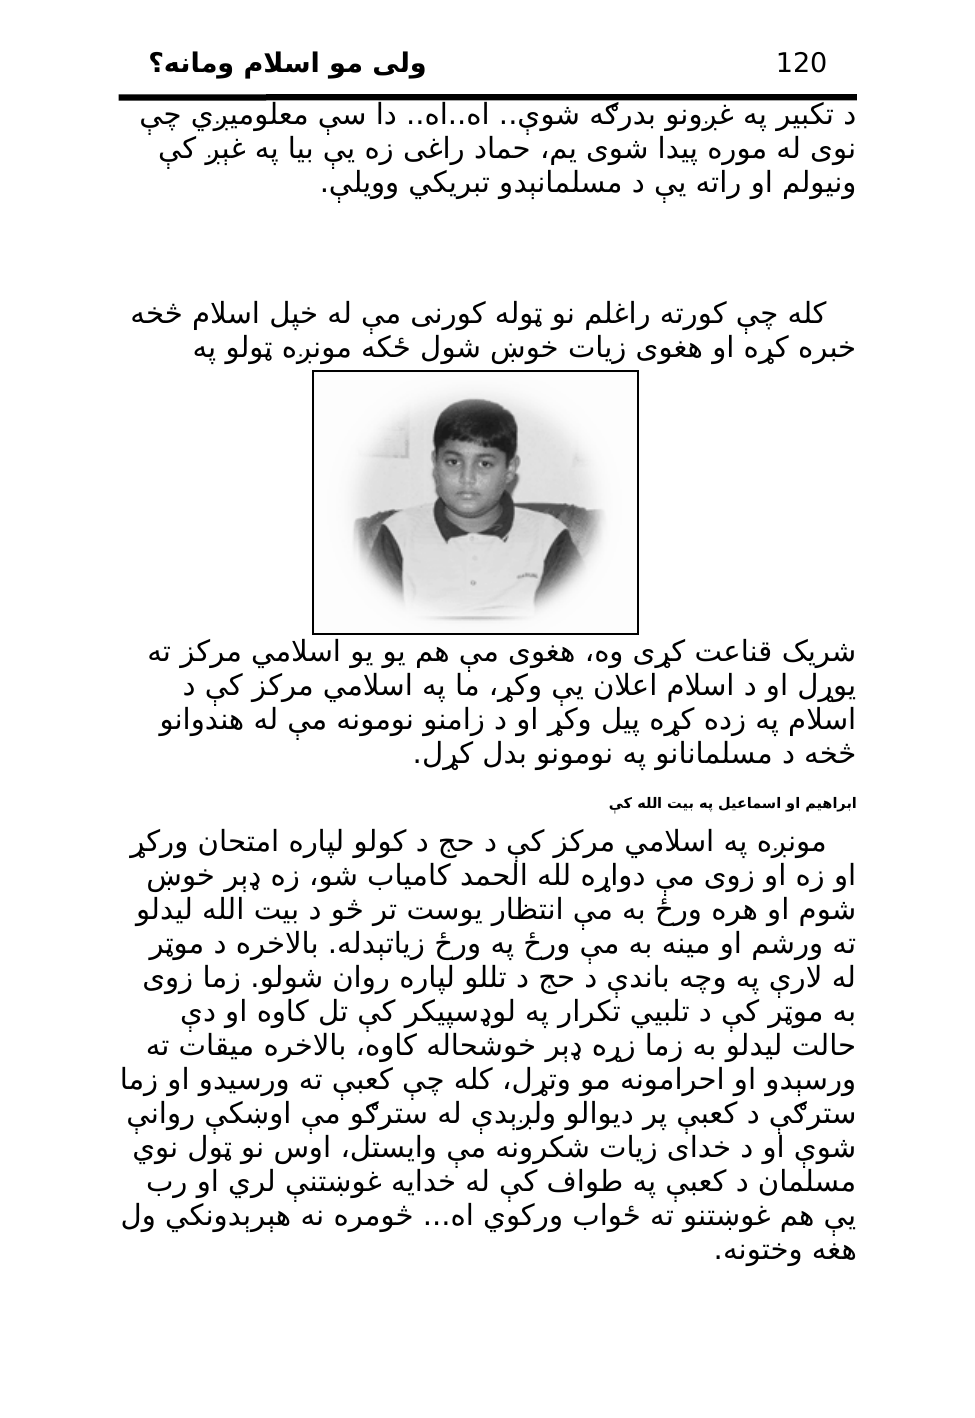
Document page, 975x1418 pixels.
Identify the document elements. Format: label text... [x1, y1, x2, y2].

text ابراهيم او اسماعيل په بيت الله کې [118, 795, 857, 824]
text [118, 98, 857, 199]
text مونږه په اسلامي مرکز کې د حج د کولو لپاره امتحان ورکړ او زه او زوی مې دواړه لله الحمد کامياب شو، زه ډېر خوښ شوم او هره ورځ به مې انتظار يوست تر څو د بيت الله ليدلو ته ورشم او مينه به مې ورځ په ورځ زياتېدله. بالاخره د موټر له لارې په وچه باندې د حج د تللو لپاره روان شولو. زما زوی به موټر کې د تلبيي تکرار په لوډسپيکر کې تل کاوه او دې حالت ليدلو به زما زړه ډېر خوشحاله کاوه، بالاخره ميقات ته ورسېدو او احرامونه مو وتړل، کله چې کعبې ته ورسيدو او زما سترګې د کعبې پر ديوالو ولږېدې له سترګو مې اوښکې روانې شوې او د خدای زيات شکرونه مې وايستل، اوس نو ټول نوي مسلمان د کعبې په طواف کې له خدايه غوښتنې لري او رب يې هم غوښتنو ته ځواب ورکوي اه... څومره نه هېرېدونکي ول هغه وختونه. [118, 824, 857, 1266]
text کله چې کورته راغلم نو ټوله کورنی مې له خپل اسلام څخه خبره کړه او هغوی زيات خوښ شول ځکه مونږه ټولو په شريک قناعت کړی وه، هغوی مې هم يو يو اسلامي مرکز ته يوړل او د اسلام اعلان يې وکړ، ما په اسلامي مرکز کې د اسلام په زده کړه پيل وکړ او د زامنو نومونه مې له هندوانو څخه د مسلمانانو په نومونو بدل کړل. [118, 296, 857, 770]
